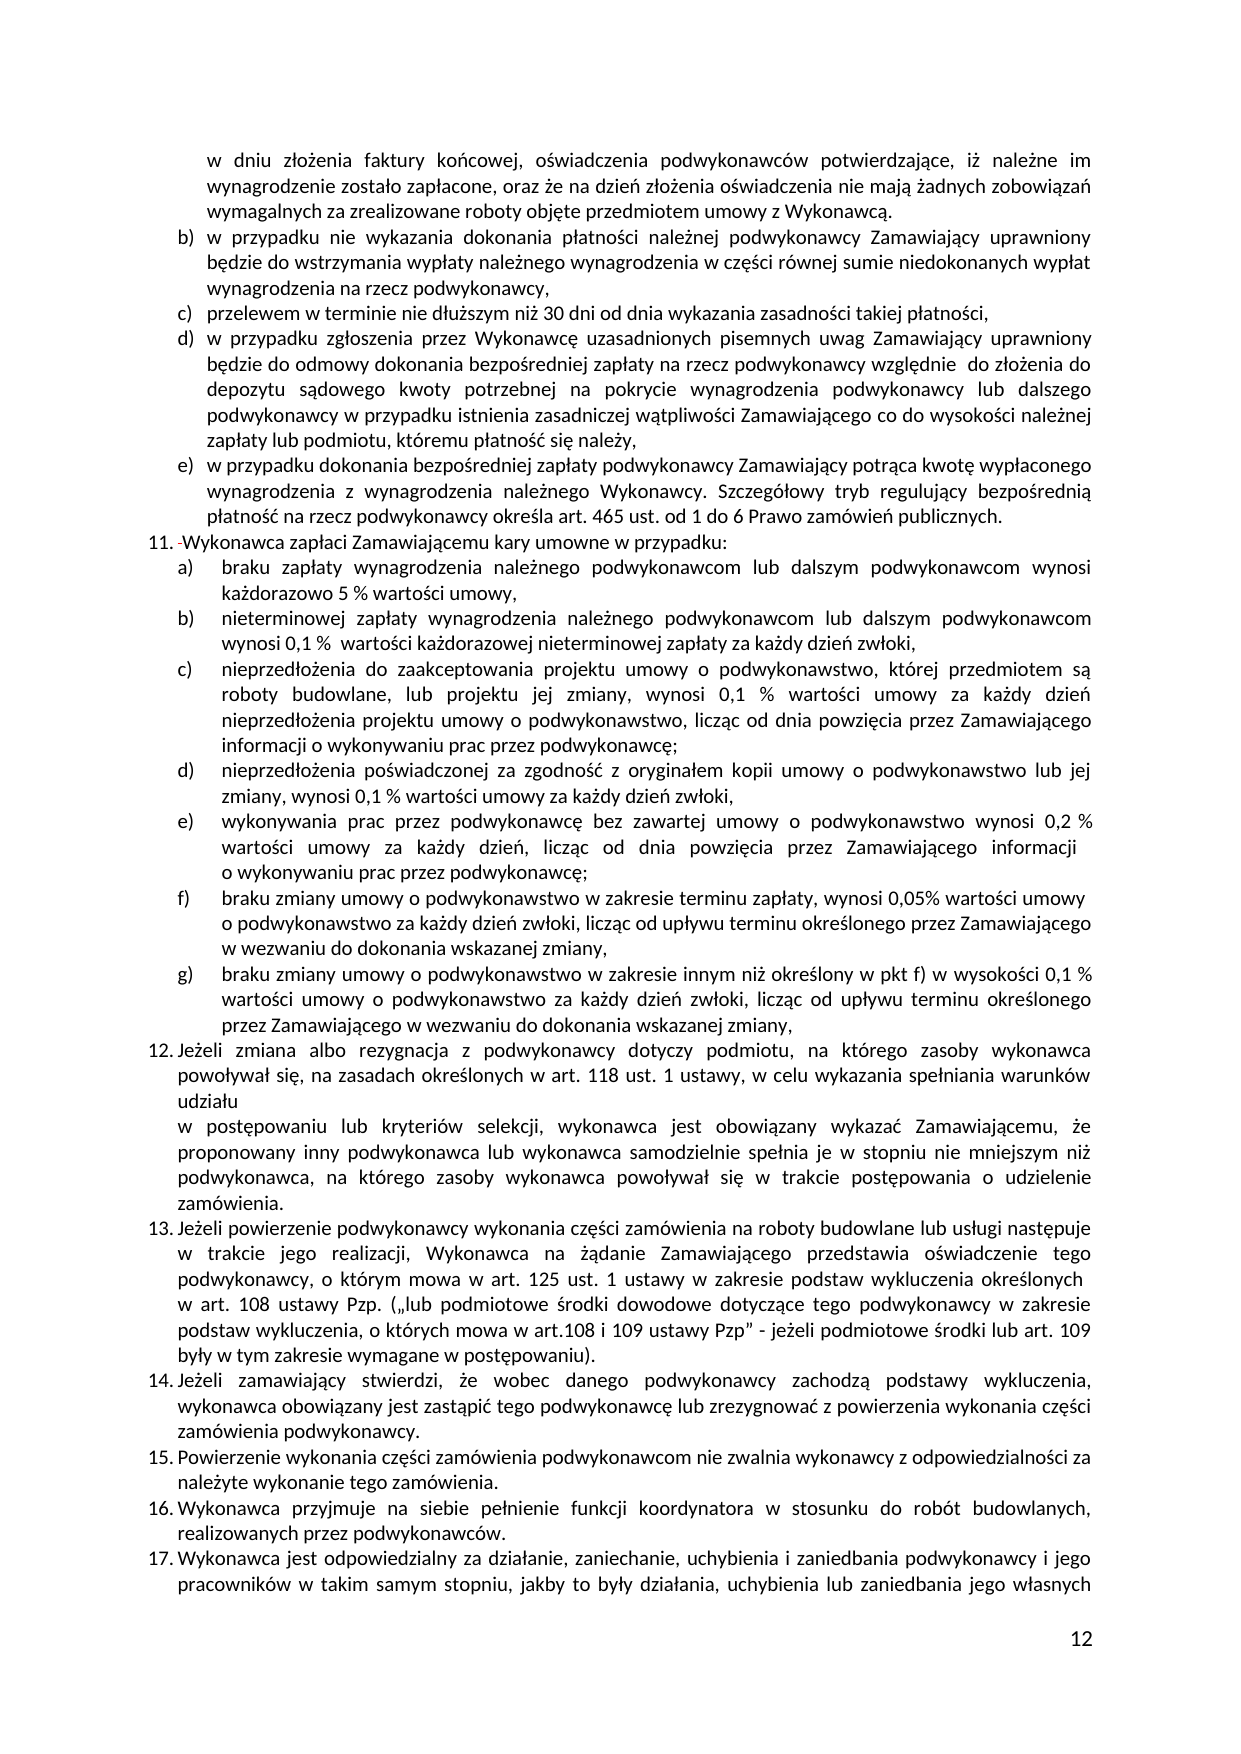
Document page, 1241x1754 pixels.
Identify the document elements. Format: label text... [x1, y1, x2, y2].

list w przypadku nie wykazania dokonania płatności należnej podwykonawcy Zamawiający uprawniony będzie do wstrzymania wypłaty należnego wynagrodzenia w części równej sumie niedokonanych wypłat wynagrodzenia na rzecz podwykonawcy, [177, 224, 1093, 300]
list Powierzenie wykonania części zamówienia podwykonawcom nie zwalnia wykonawcy z odpowiedzialności za należyte wykonanie tego zamówienia. [148, 1444, 1093, 1495]
list braku zmiany umowy o podwykonawstwo w zakresie innym niż określony w pkt f) w wysokości 0,1 % wartości umowy o podwykonawstwo za każdy dzień zwłoki, licząc od upływu terminu określonego przez Zamawiającego w wezwaniu do dokonania wskazanej zmiany, [177, 961, 1093, 1037]
list nieprzedłożenia do zaakceptowania projektu umowy o podwykonawstwo, której przedmiotem są roboty budowlane, lub projektu jej zmiany, wynosi 0,1 % wartości umowy za każdy dzień nieprzedłożenia projektu umowy o podwykonawstwo, licząc od dnia powzięcia przez Zamawiającego informacji o wykonywaniu prac przez podwykonawcę; [177, 656, 1093, 758]
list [177, 148, 1093, 224]
list wykonywania prac przez podwykonawcę bez zawartej umowy o podwykonawstwo wynosi 0,2 % wartości umowy za każdy dzień, licząc od dnia powzięcia przez Zamawiającego informacji o wykonywaniu prac przez podwykonawcę; [177, 808, 1093, 885]
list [148, 1546, 1093, 1596]
list przelewem w terminie nie dłuższym niż 30 dni od dnia wykazania zasadności takiej płatności, [177, 300, 1093, 326]
list Jeżeli zamawiający stwierdzi, że wobec danego podwykonawcy zachodzą podstawy wykluczenia, wykonawca obowiązany jest zastąpić tego podwykonawcę lub zrezygnować z powierzenia wykonania części zamówienia podwykonawcy. [148, 1368, 1093, 1444]
list Jeżeli powierzenie podwykonawcy wykonania części zamówienia na roboty budowlane lub usługi następuje w trakcie jego realizacji, Wykonawca na żądanie Zamawiającego przedstawia oświadczenie tego podwykonawcy, o którym mowa w art. 125 ust. 1 ustawy w zakresie podstaw wykluczenia określonych w art. 108 ustawy Pzp. („lub podmiotowe środki dowodowe dotyczące tego podwykonawcy w zakresie podstaw wykluczenia, o których mowa w art.108 i 109 ustawy Pzp” - jeżeli podmiotowe środki lub art. 109 były w tym zakresie wymagane w postępowaniu). [148, 1215, 1093, 1368]
list w przypadku zgłoszenia przez Wykonawcę uzasadnionych pisemnych uwag Zamawiający uprawniony będzie do odmowy dokonania bezpośredniej zapłaty na rzecz podwykonawcy względnie do złożenia do depozytu sądowego kwoty potrzebnej na pokrycie wynagrodzenia podwykonawcy lub dalszego podwykonawcy w przypadku istnienia zasadniczej wątpliwości Zamawiającego co do wysokości należnej zapłaty lub podmiotu, któremu płatność się należy, [177, 326, 1093, 453]
list w przypadku dokonania bezpośredniej zapłaty podwykonawcy Zamawiający potrąca kwotę wypłaconego wynagrodzenia z wynagrodzenia należnego Wykonawcy. Szczegółowy tryb regulujący bezpośrednią płatność na rzecz podwykonawcy określa art. 465 ust. od 1 do 6 Prawo zamówień publicznych. [177, 453, 1093, 529]
list nieprzedłożenia poświadczonej za zgodność z oryginałem kopii umowy o podwykonawstwo lub jej zmiany, wynosi 0,1 % wartości umowy za każdy dzień zwłoki, [177, 758, 1093, 808]
list Wykonawca przyjmuje na siebie pełnienie funkcji koordynatora w stosunku do robót budowlanych, realizowanych przez podwykonawców. [148, 1495, 1093, 1546]
list nieterminowej zapłaty wynagrodzenia należnego podwykonawcom lub dalszym podwykonawcom wynosi 0,1 % wartości każdorazowej nieterminowej zapłaty za każdy dzień zwłoki, [177, 605, 1093, 656]
list braku zmiany umowy o podwykonawstwo w zakresie terminu zapłaty, wynosi 0,05% wartości umowy o podwykonawstwo za każdy dzień zwłoki, licząc od upływu terminu określonego przez Zamawiającego w wezwaniu do dokonania wskazanej zmiany, [177, 885, 1093, 961]
list Jeżeli zmiana albo rezygnacja z podwykonawcy dotyczy podmiotu, na którego zasoby wykonawca powoływał się, na zasadach określonych w art. 118 ust. 1 ustawy, w celu wykazania spełniania warunków udziału w postępowaniu lub kryteriów selekcji, wykonawca jest obowiązany wykazać Zamawiającemu, że proponowany inny podwykonawca lub wykonawca samodzielnie spełnia je w stopniu nie mniejszym niż podwykonawca, na którego zasoby wykonawca powoływał się w trakcie postępowania o udzielenie zamówienia. [148, 1037, 1093, 1215]
list Wykonawca zapłaci Zamawiającemu kary umowne w przypadku: [148, 529, 1093, 554]
list braku zapłaty wynagrodzenia należnego podwykonawcom lub dalszym podwykonawcom wynosi każdorazowo 5 % wartości umowy, [177, 554, 1093, 605]
